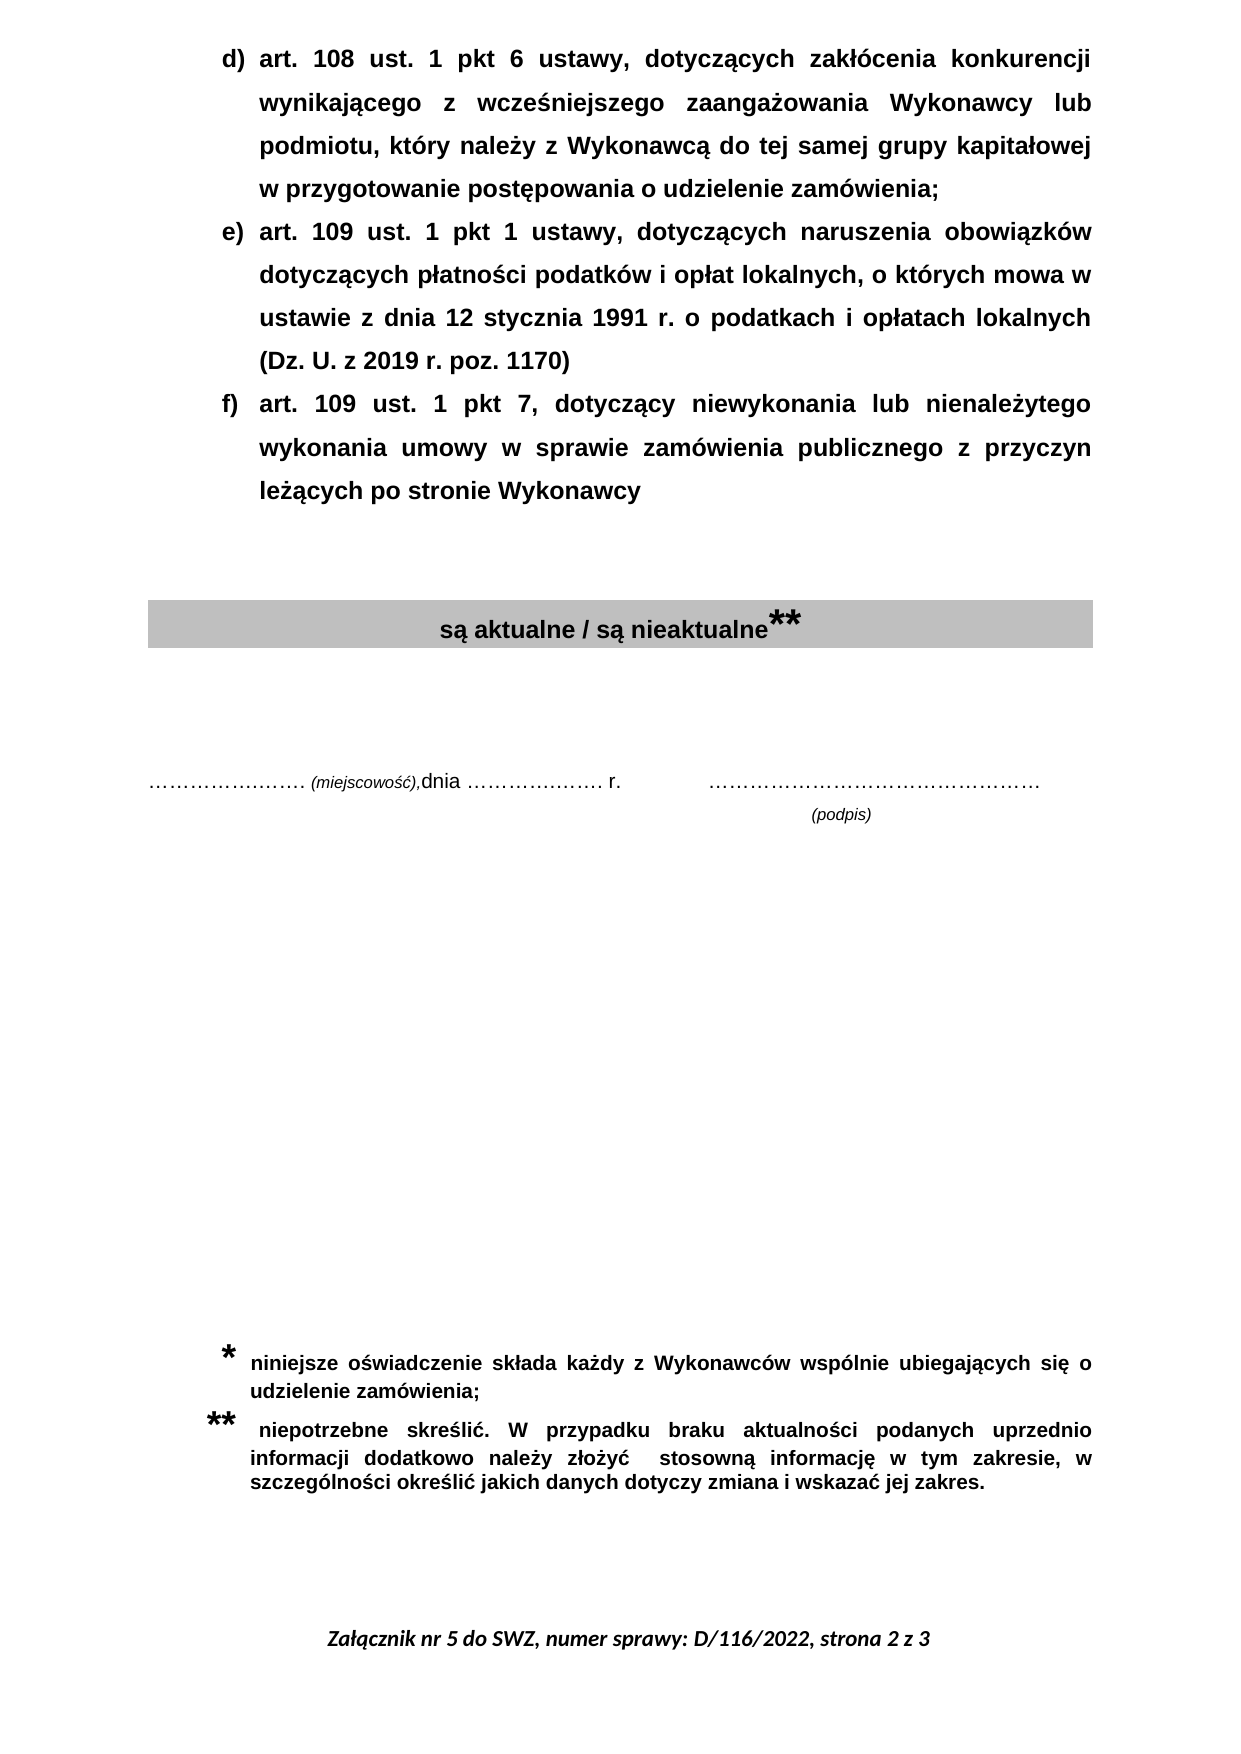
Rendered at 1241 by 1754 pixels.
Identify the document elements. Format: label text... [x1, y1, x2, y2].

list art. 108 ust. 1 pkt 6 ustawy, dotyczących zakłócenia konkurencji wynikającego z wcześniejszego zaangażowania Wykonawcy lub podmiotu, który należy z Wykonawcą do tej samej grupy kapitałowej w przygotowanie postępowania o udzielenie zamówienia; [222, 44, 1093, 202]
list * niniejsze oświadczenie składa każdy z Wykonawców wspólnie ubiegających się o udzielenie zamówienia; [221, 1336, 1093, 1403]
text są aktualne / są nieaktualne** [148, 600, 1093, 648]
list ** niepotrzebne skreślić. W przypadku braku aktualności podanych uprzednio informacji dodatkowo należy złożyć stosowną informację w tym zakresie, w szczególności określić jakich danych dotyczy zmiana i wskazać jej zakres. [207, 1403, 1093, 1494]
list art. 109 ust. 1 pkt 7, dotyczący niewykonania lub nienależytego wykonania umowy w sprawie zamówienia publicznego z przyczyn leżących po stronie Wykonawcy [222, 389, 1093, 504]
text …………….……. (miejscowość),dnia ………….……. r. ………………………………………… [148, 769, 1093, 793]
text (podpis) [738, 805, 1093, 824]
list art. 109 ust. 1 pkt 1 ustawy, dotyczących naruszenia obowiązków dotyczących płatności podatków i opłat lokalnych, o których mowa w ustawie z dnia 12 stycznia 1991 r. o podatkach i opłatach lokalnych (Dz. U. z 2019 r. poz. 1170) [222, 217, 1093, 375]
